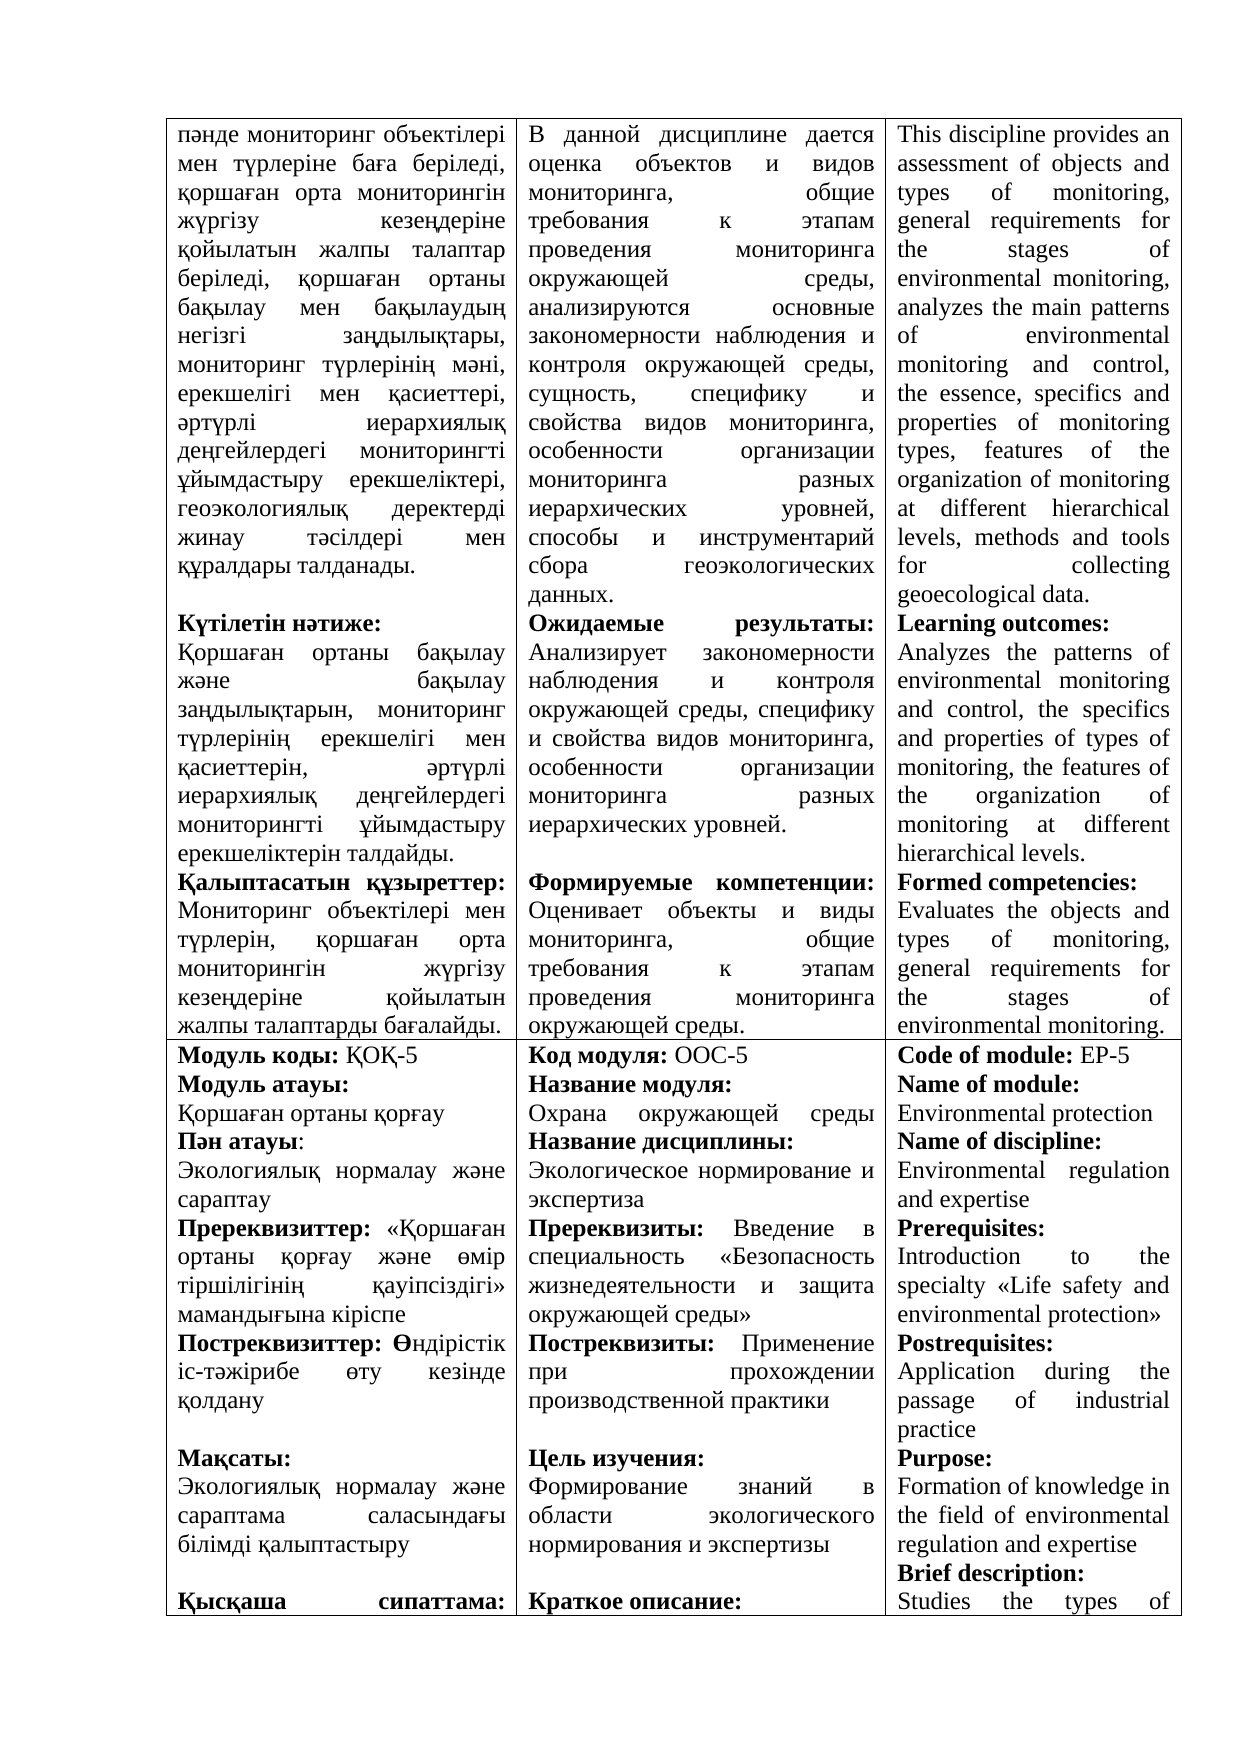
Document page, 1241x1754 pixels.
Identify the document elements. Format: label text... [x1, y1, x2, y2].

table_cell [517, 1040, 885, 1615]
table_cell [886, 119, 1181, 1039]
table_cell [517, 119, 885, 1039]
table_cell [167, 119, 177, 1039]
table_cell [886, 1040, 1181, 1615]
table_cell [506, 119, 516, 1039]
